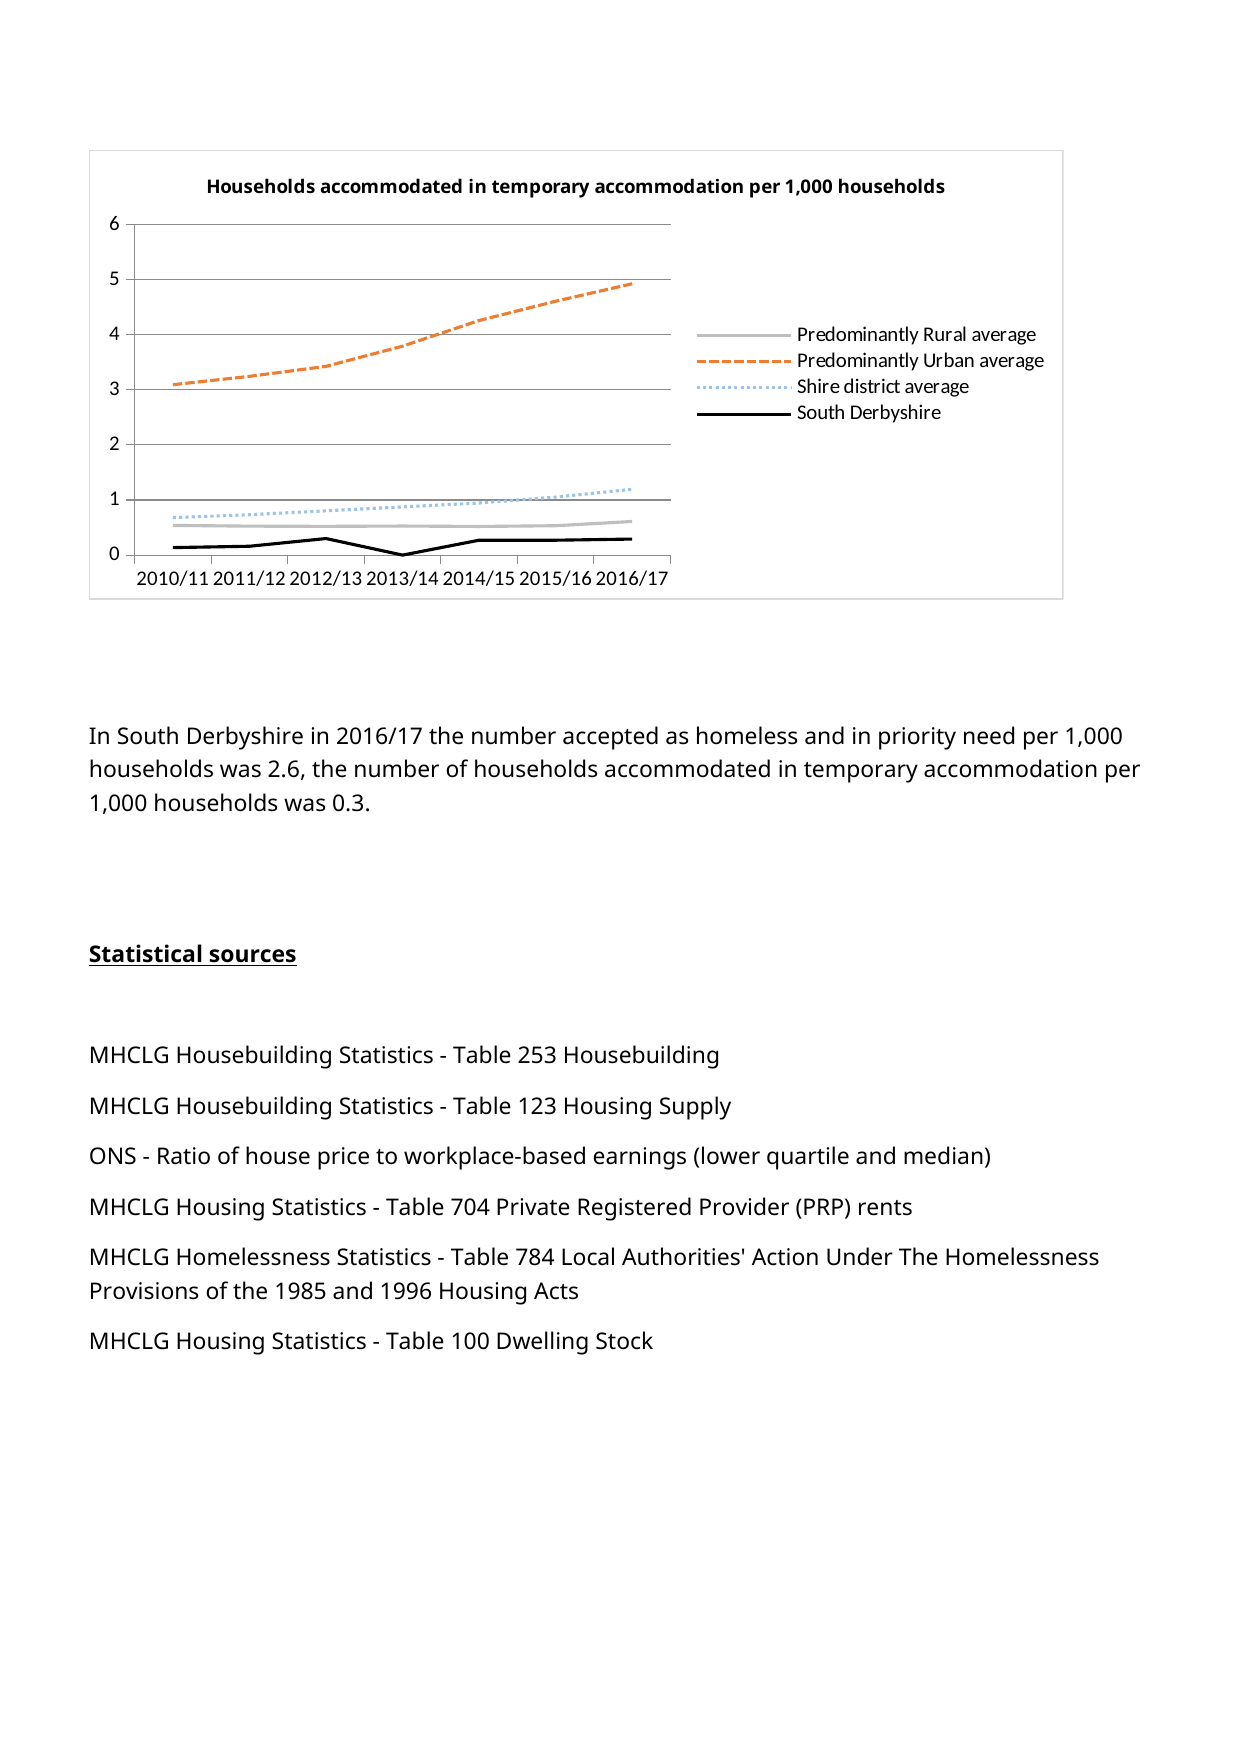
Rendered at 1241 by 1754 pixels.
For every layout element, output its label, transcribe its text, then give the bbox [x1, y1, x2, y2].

text In South Derbyshire in 2016/17 the number accepted as homeless and in priority need per 1,000 households was 2.6, the number of households accommodated in temporary accommodation per 1,000 households was 0.3. [89, 720, 1152, 818]
text MHCLG Housebuilding Statistics - Table 253 Housebuilding [89, 1039, 1152, 1071]
text MHCLG Housing Statistics - Table 100 Dwelling Stock [89, 1325, 1152, 1356]
text Statistical sources [89, 938, 1152, 970]
text MHCLG Homelessness Statistics - Table 784 Local Authorities' Action Under The Homelessness Provisions of the 1985 and 1996 Housing Acts [89, 1241, 1152, 1306]
text MHCLG Housing Statistics - Table 704 Private Registered Provider (PRP) rents [89, 1191, 1152, 1222]
text MHCLG Housebuilding Statistics - Table 123 Housing Supply [89, 1090, 1152, 1121]
text ONS - Ratio of house price to workplace-based earnings (lower quartile and median) [89, 1140, 1152, 1171]
